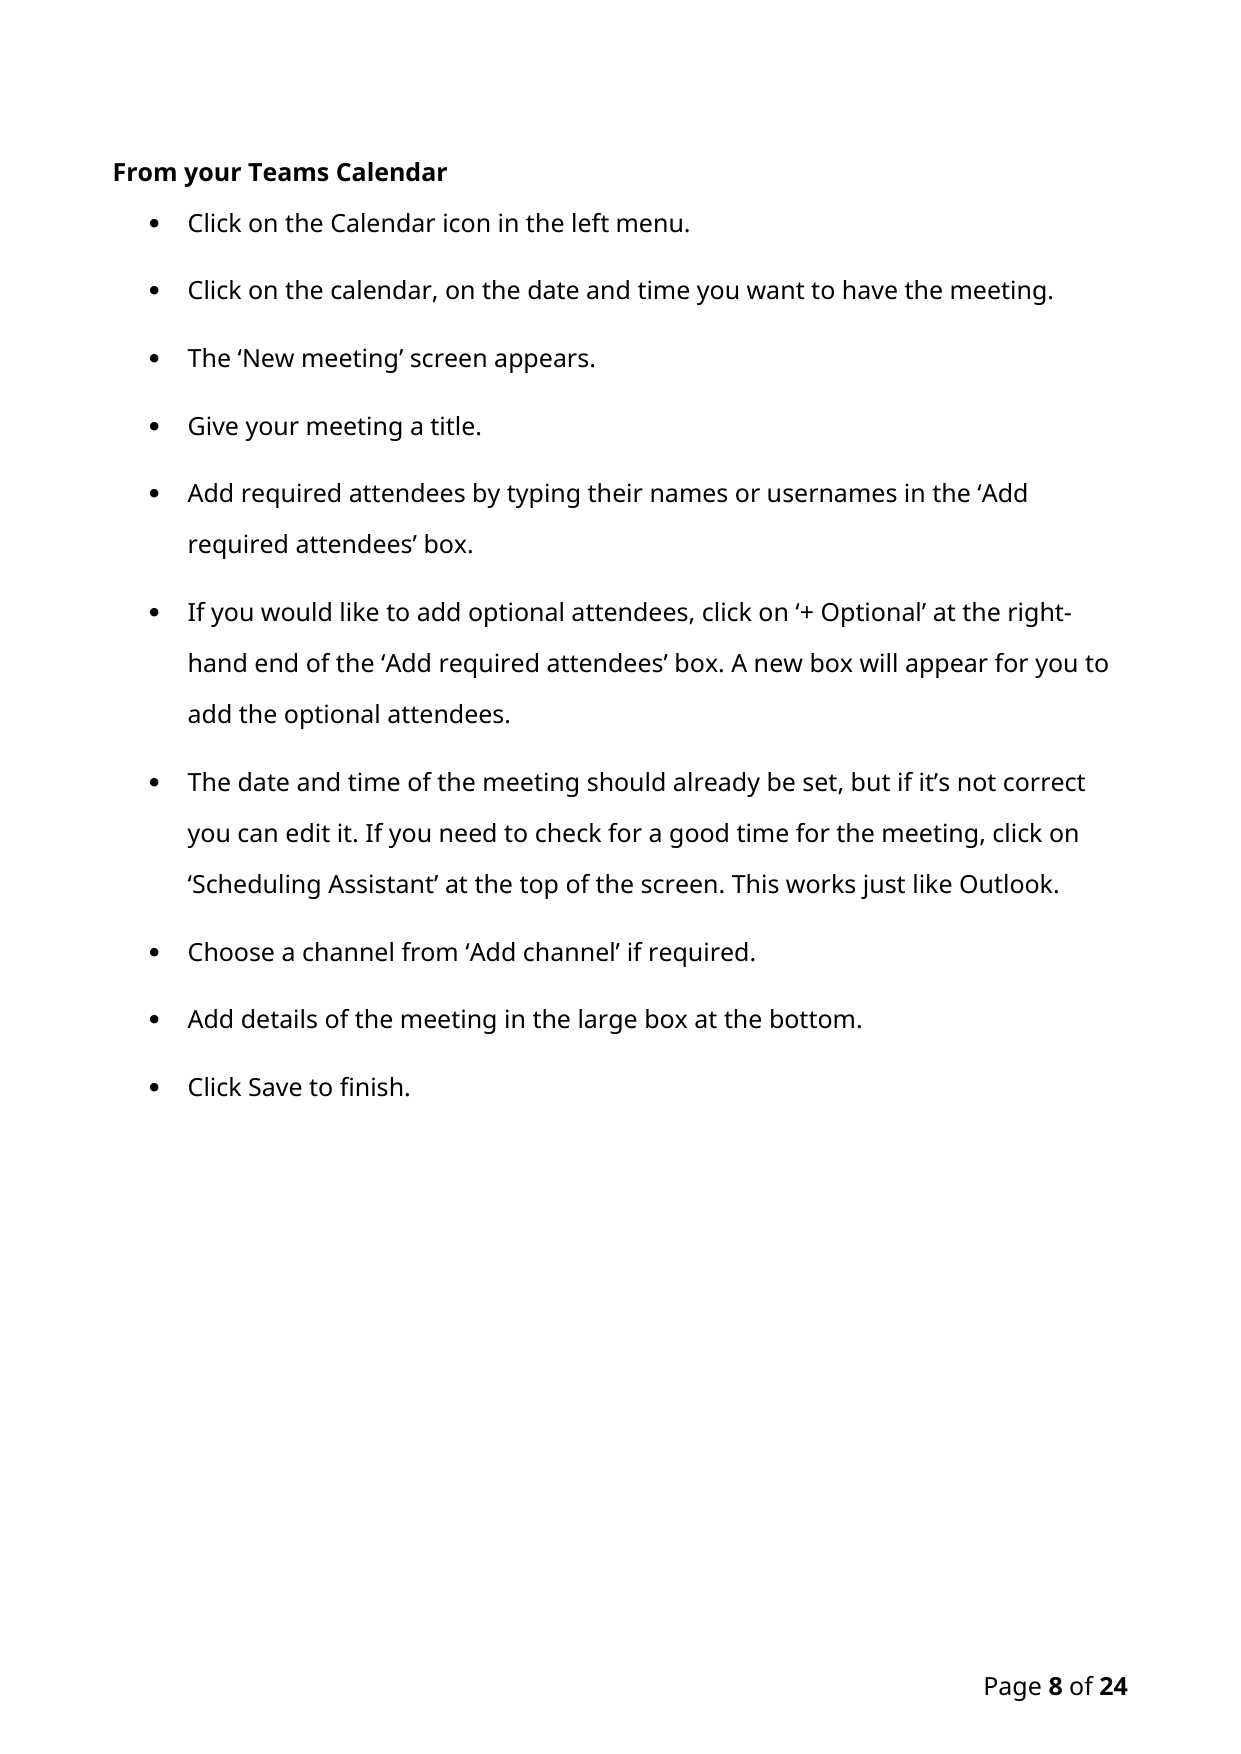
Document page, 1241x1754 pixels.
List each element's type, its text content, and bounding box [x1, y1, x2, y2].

list Choose a channel from ‘Add channel’ if required. [150, 934, 1128, 968]
list Click on the calendar, on the date and time you want to have the meeting. [150, 273, 1128, 307]
list The date and time of the meeting should already be set, but if it’s not correct you can edit it. If you need to check for a good time for the meeting, click on ‘Scheduling Assistant’ at the top of the screen. This works just like Outlook. [150, 764, 1128, 901]
list Give your meeting a title. [150, 408, 1128, 442]
list Add required attendees by typing their names or usernames in the ‘Add required attendees’ box. [150, 476, 1128, 561]
subtitle From your Teams Calendar [112, 154, 1128, 188]
list Click Save to finish. [150, 1070, 1128, 1104]
list If you would like to add optional attendees, click on ‘+ Optional’ at the right-hand end of the ‘Add required attendees’ box. A new box will appear for you to add the optional attendees. [150, 595, 1128, 731]
list Click on the Calendar icon in the left menu. [150, 205, 1128, 239]
list The ‘New meeting’ screen appears. [150, 341, 1128, 375]
list Add details of the meeting in the large box at the bottom. [150, 1002, 1128, 1036]
